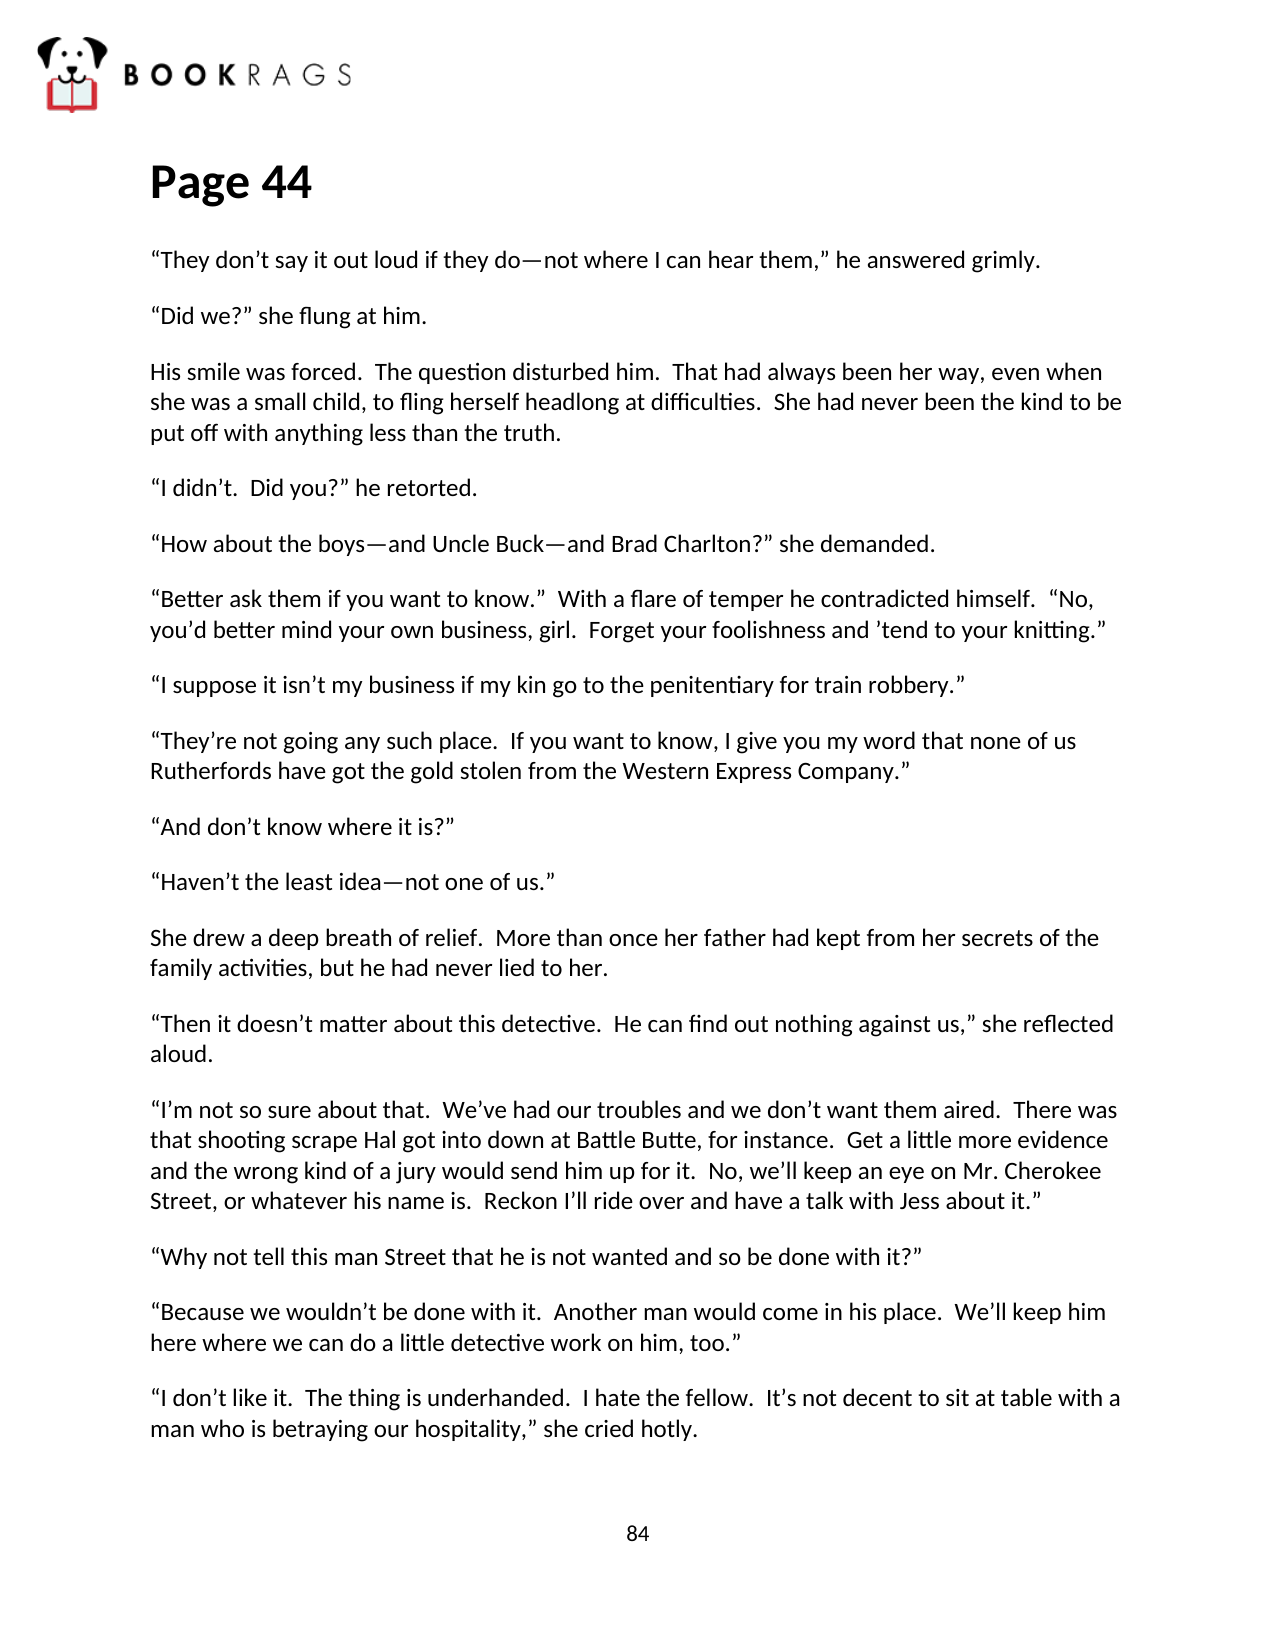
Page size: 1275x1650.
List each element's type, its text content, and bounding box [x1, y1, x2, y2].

text Page 44 [150, 150, 1125, 211]
text “Haven’t the least idea—­not one of us.” [150, 866, 1125, 897]
text “I suppose it isn’t my business if my kin go to the penitentiary for train robbery.” [150, 669, 1125, 700]
text “I’m not so sure about that. We’ve had our troubles and we don’t want them aired. There was that shooting scrape Hal got into down at Battle Butte, for instance. Get a little more evidence and the wrong kind of a jury would send him up for it. No, we’ll keep an eye on Mr. Cherokee Street, or whatever his name is. Reckon I’ll ride over and have a talk with Jess about it.” [150, 1094, 1125, 1216]
text “They’re not going any such place. If you want to know, I give you my word that none of us Rutherfords have got the gold stolen from the Western Express Company.” [150, 725, 1125, 786]
text “They don’t say it out loud if they do—­not where I can hear them,” he answered grimly. [150, 244, 1125, 275]
text “Did we?” she flung at him. [150, 300, 1125, 331]
text “And don’t know where it is?” [150, 811, 1125, 841]
text “Why not tell this man Street that he is not wanted and so be done with it?” [150, 1241, 1125, 1272]
text “Then it doesn’t matter about this detective. He can find out nothing against us,” she reflected aloud. [150, 1008, 1125, 1069]
text “Better ask them if you want to know.” With a flare of temper he contradicted himself. “No, you’d better mind your own business, girl. Forget your foolishness and ’tend to your knitting.” [150, 583, 1125, 644]
text “Because we wouldn’t be done with it. Another man would come in his place. We’ll keep him here where we can do a little detective work on him, too.” [150, 1297, 1125, 1358]
text “I didn’t. Did you?” he retorted. [150, 472, 1125, 503]
text “How about the boys—­and Uncle Buck—­and Brad Charlton?” she demanded. [150, 528, 1125, 558]
picture [37, 37, 351, 113]
text She drew a deep breath of relief. More than once her father had kept from her secrets of the family activities, but he had never lied to her. [150, 922, 1125, 983]
text His smile was forced. The question disturbed him. That had always been her way, even when she was a small child, to fling herself headlong at difficulties. She had never been the kind to be put off with anything less than the truth. [150, 356, 1125, 447]
text “I don’t like it. The thing is underhanded. I hate the fellow. It’s not decent to sit at table with a man who is betraying our hospitality,” she cried hotly. [150, 1383, 1125, 1444]
